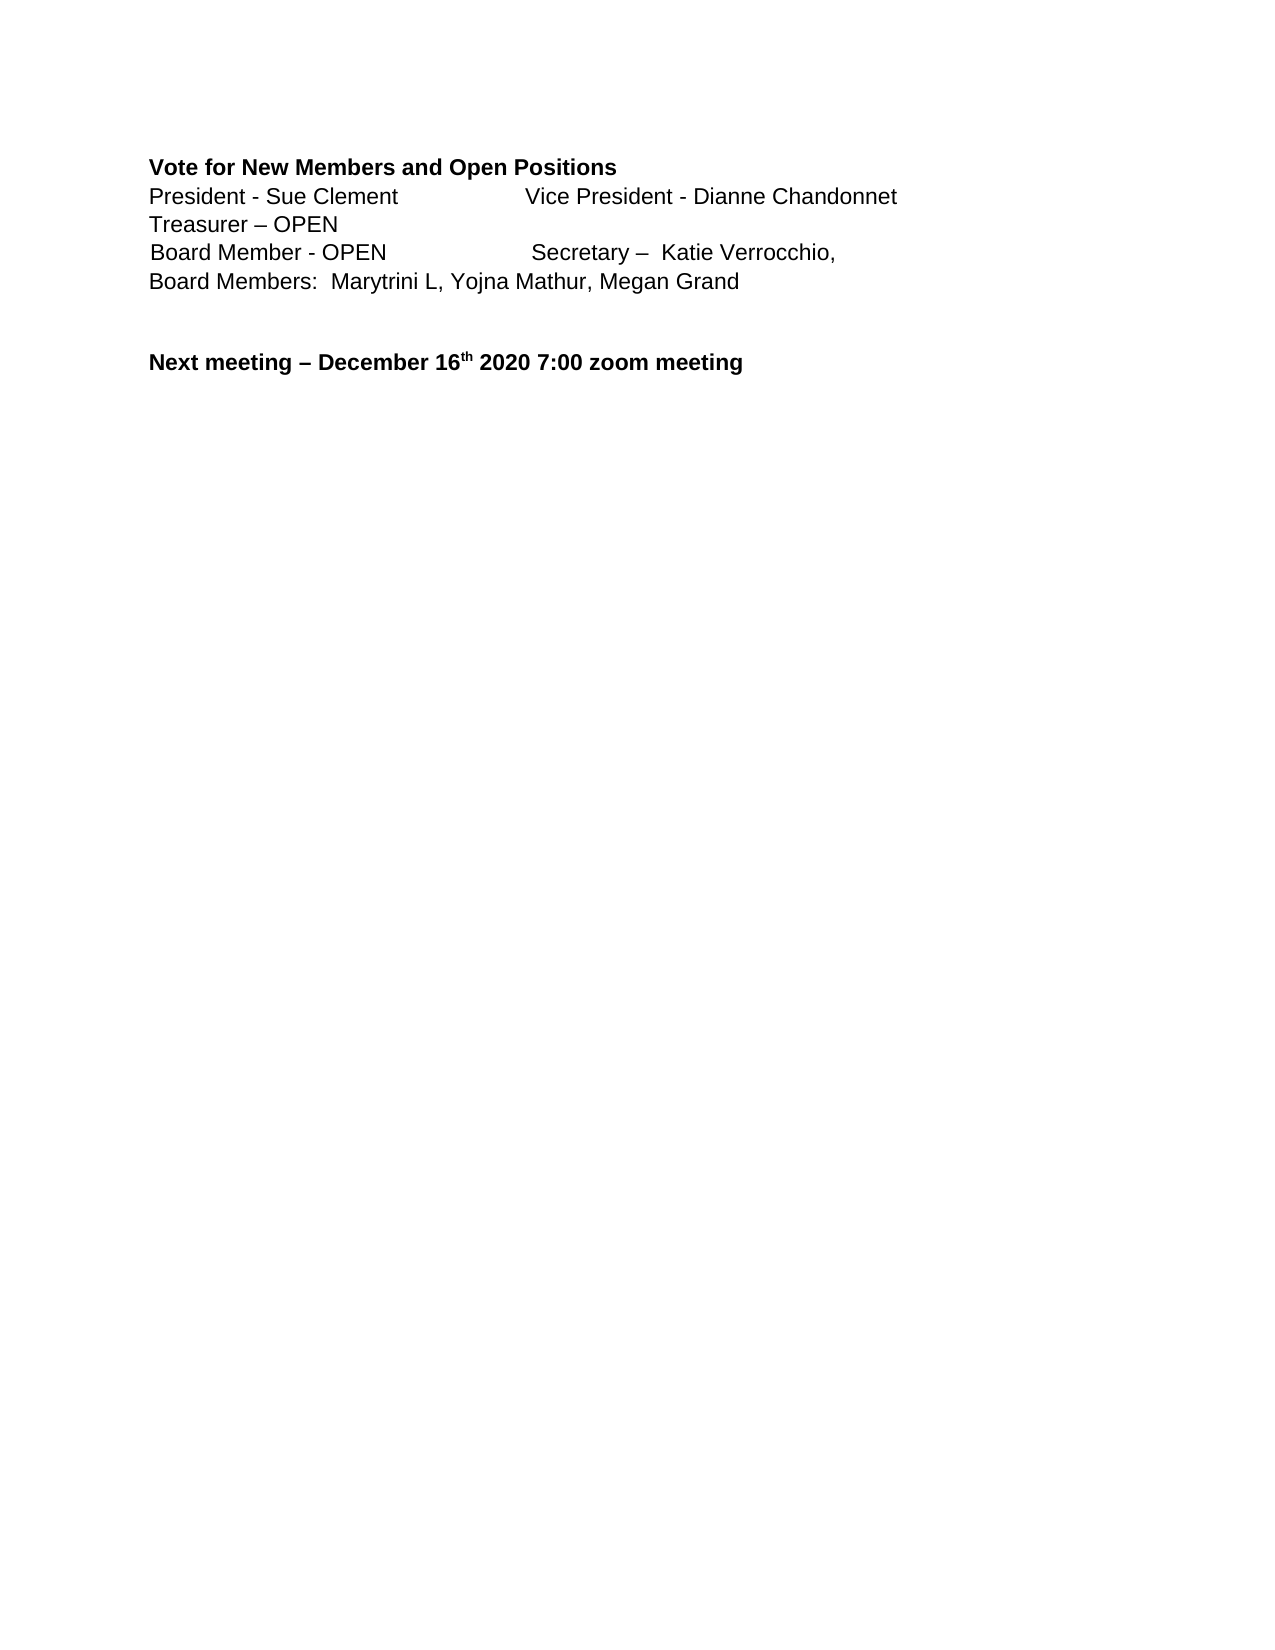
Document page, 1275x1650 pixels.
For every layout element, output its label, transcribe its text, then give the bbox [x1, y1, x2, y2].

text Treasurer – OPEN [148, 211, 1125, 237]
text Board Member - OPEN Secretary – Katie Verrocchio, [150, 239, 1125, 266]
text Next meeting – December 16th 2020 7:00 zoom meeting [148, 349, 1125, 375]
text Vote for New Members and Open Positions [148, 154, 1125, 181]
text Board Members: Marytrini L, Yojna Mathur, Megan Grand [148, 268, 1125, 294]
text President - Sue Clement Vice President - Dianne Chandonnet [148, 183, 1125, 209]
